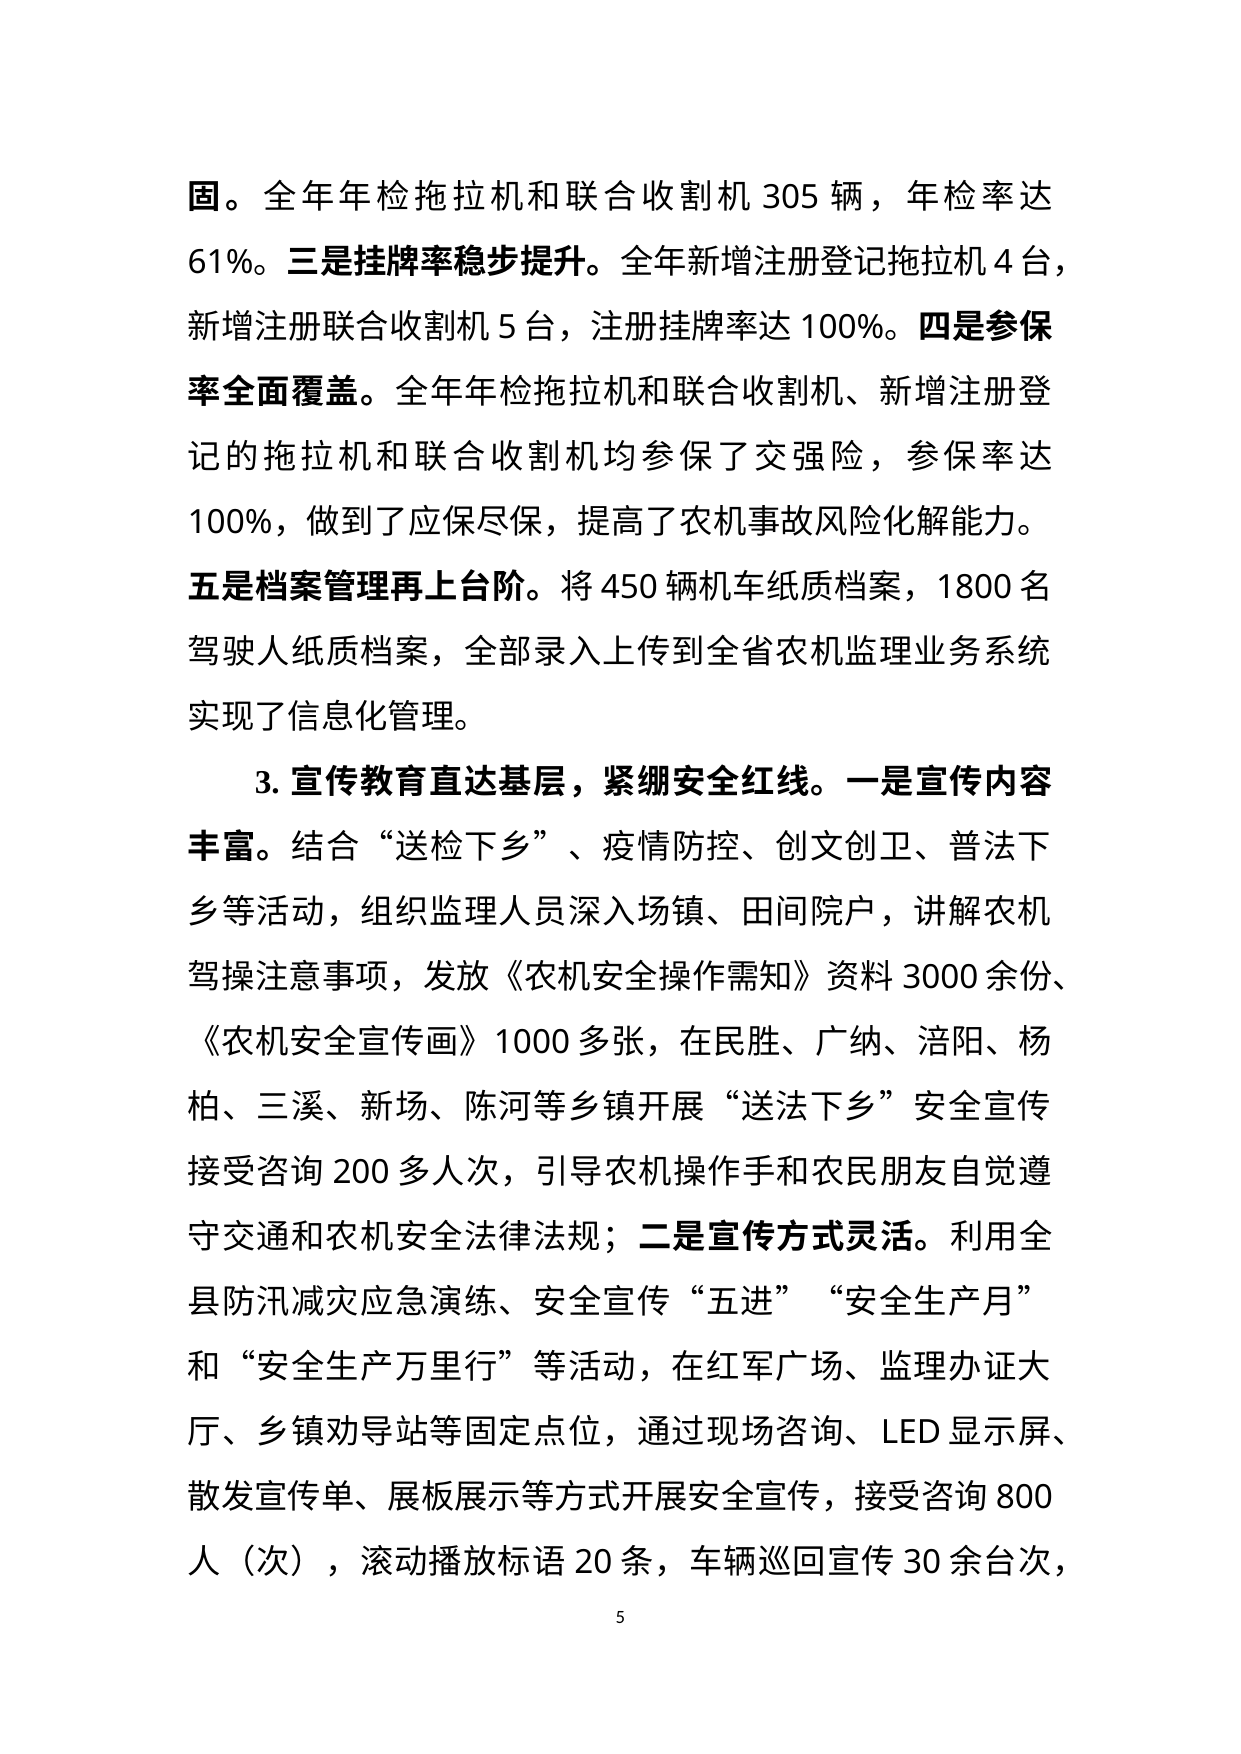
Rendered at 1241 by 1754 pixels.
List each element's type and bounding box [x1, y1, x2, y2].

text [187, 747, 1053, 1592]
text [187, 162, 1053, 747]
